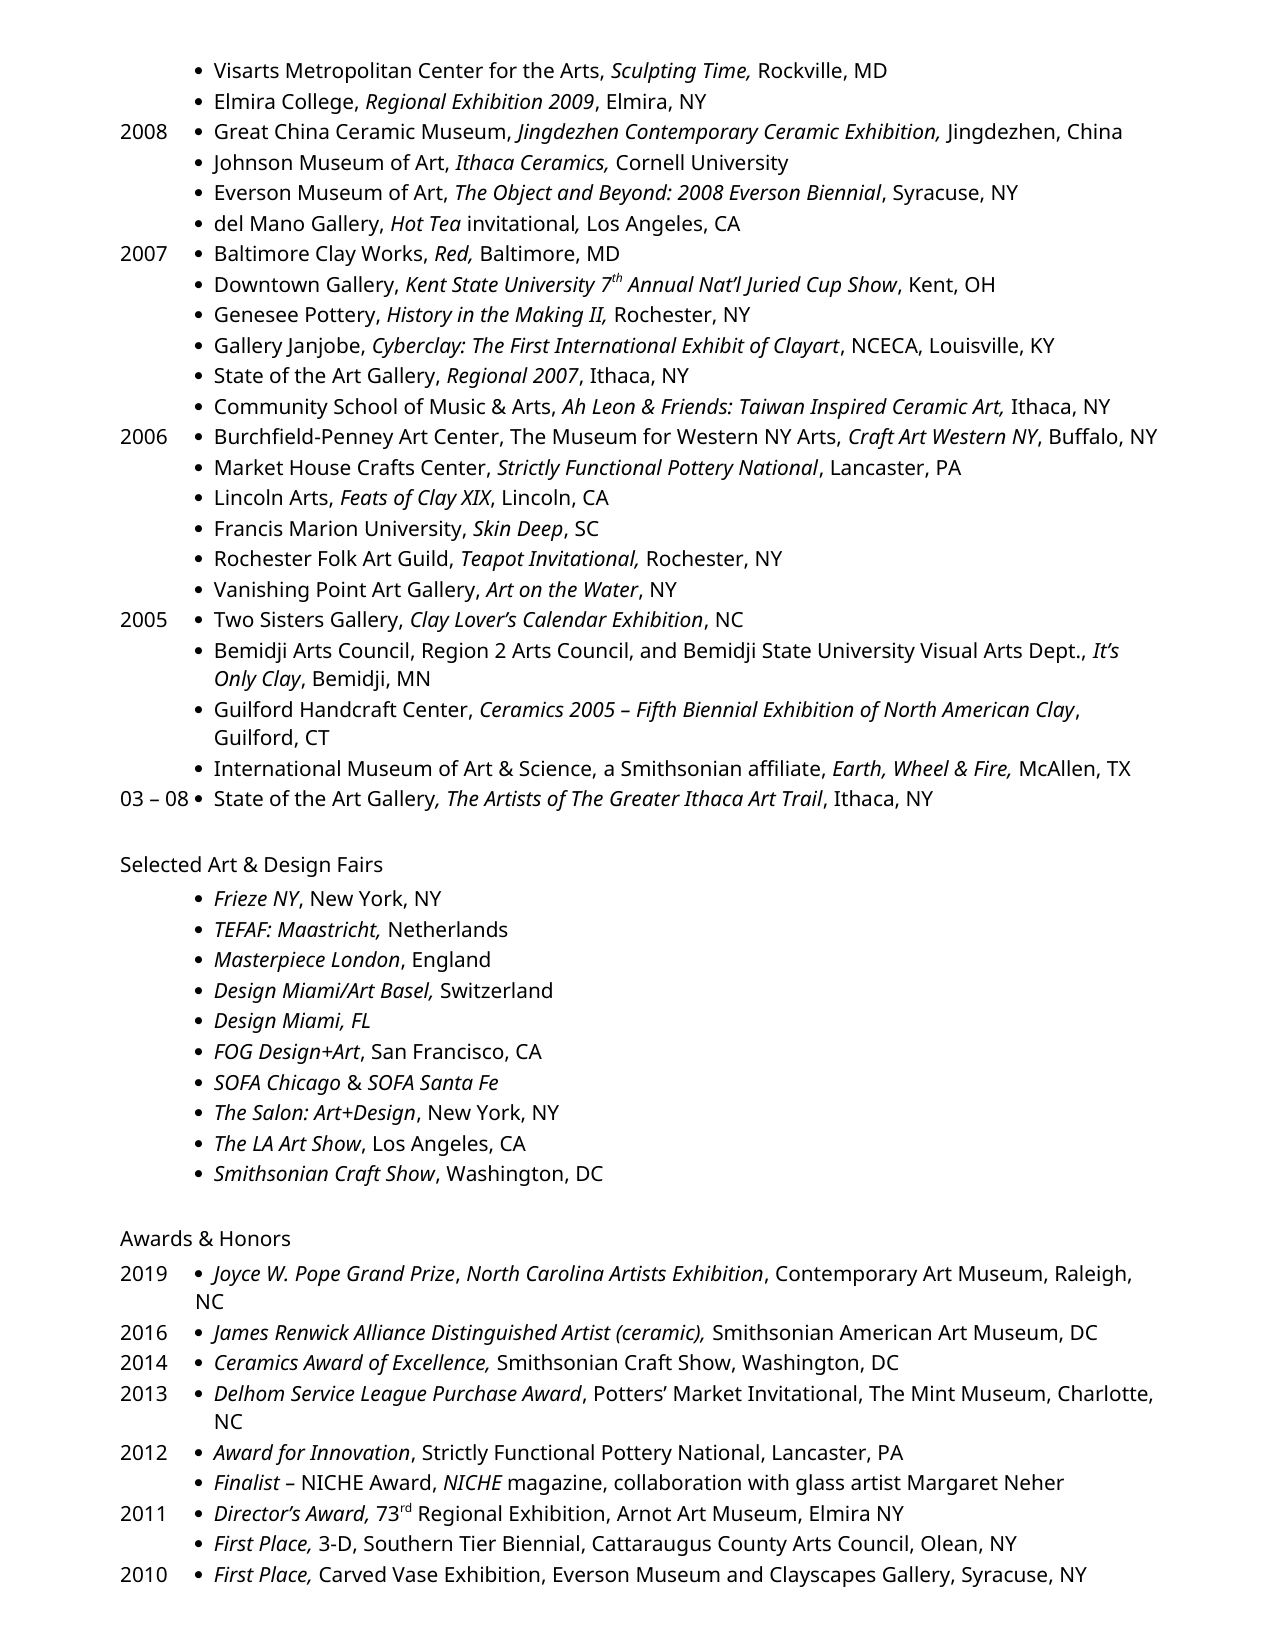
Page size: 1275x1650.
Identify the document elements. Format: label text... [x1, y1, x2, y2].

text State of the Art Gallery, Regional 2007, Ithaca, NY [120, 361, 1164, 390]
text Everson Museum of Art, The Object and Beyond: 2008 Everson Biennial, Syracuse, NY [120, 178, 1164, 207]
text Design Miami, FL [120, 1007, 1177, 1035]
text First Place, 3-D, Southern Tier Biennial, Cattaraugus County Arts Council, Olean, NY [120, 1529, 1164, 1558]
text TEFAF: Maastricht, Netherlands [120, 915, 1177, 943]
text 2019 Joyce W. Pope Grand Prize, North Carolina Artists Exhibition, Contemporary Art Museum, Raleigh, NC [120, 1259, 1155, 1316]
text Finalist – NICHE Award, NICHE magazine, collaboration with glass artist Margaret Neher [120, 1468, 1164, 1497]
text Bemidji Arts Council, Region 2 Arts Council, and Bemidji State University Visual Arts Dept., It’s Only Clay, Bemidji, MN [120, 636, 1155, 693]
text Visarts Metropolitan Center for the Arts, Sculpting Time, Rockville, MD [120, 56, 1177, 85]
text 2011 Director’s Award, 73rd Regional Exhibition, Arnot Art Museum, Elmira NY [120, 1499, 1164, 1527]
text Smithsonian Craft Show, Washington, DC [120, 1159, 1177, 1188]
text 03 – 08 State of the Art Gallery, The Artists of The Greater Ithaca Art Trail, Ithaca, NY [120, 784, 1155, 813]
text 2010 First Place, Carved Vase Exhibition, Everson Museum and Clayscapes Gallery, Syracuse, NY [120, 1560, 1164, 1588]
text Genesee Pottery, History in the Making II, Rochester, NY [120, 300, 1164, 329]
text Downtown Gallery, Kent State University 7th Annual Nat’l Juried Cup Show, Kent, OH [120, 270, 1164, 298]
text The Salon: Art+Design, New York, NY [120, 1098, 1177, 1127]
text 2005 Two Sisters Gallery, Clay Lover’s Calendar Exhibition, NC [120, 606, 1155, 634]
text Johnson Museum of Art, Ithaca Ceramics, Cornell University [120, 148, 1177, 176]
text Francis Marion University, Skin Deep, SC [120, 514, 1155, 542]
text SOFA Chicago & SOFA Santa Fe [120, 1068, 1177, 1096]
text del Mano Gallery, Hot Tea invitational, Los Angeles, CA [120, 209, 1164, 237]
text 2013 Delhom Service League Purchase Award, Potters’ Market Invitational, The Mint Museum, Charlotte, NC [120, 1379, 1164, 1436]
text Elmira College, Regional Exhibition 2009, Elmira, NY [120, 87, 1177, 115]
text Frieze NY, New York, NY [120, 884, 1177, 913]
text Guilford Handcraft Center, Ceramics 2005 – Fifth Biennial Exhibition of North American Clay, Guilford, CT [120, 695, 1155, 752]
text Selected Art & Design Fairs [120, 850, 1155, 878]
text 2012 Award for Innovation, Strictly Functional Pottery National, Lancaster, PA [120, 1438, 1164, 1466]
text Design Miami/Art Basel, Switzerland [120, 976, 1177, 1004]
text 2008 Great China Ceramic Museum, Jingdezhen Contemporary Ceramic Exhibition, Jingdezhen, China [120, 117, 1177, 146]
text 2016 James Renwick Alliance Distinguished Artist (ceramic), Smithsonian American Art Museum, DC [120, 1318, 1164, 1346]
text Lincoln Arts, Feats of Clay XIX, Lincoln, CA [120, 483, 1164, 512]
text FOG Design+Art, San Francisco, CA [120, 1037, 1177, 1066]
text Gallery Janjobe, Cyberclay: The First International Exhibit of Clayart, NCECA, Louisville, KY [120, 331, 1164, 359]
text The LA Art Show, Los Angeles, CA [120, 1129, 1177, 1157]
text International Museum of Art & Science, a Smithsonian affiliate, Earth, Wheel & Fire, McAllen, TX [120, 754, 1155, 782]
text Awards & Honors [120, 1224, 1155, 1253]
text Vanishing Point Art Gallery, Art on the Water, NY [120, 575, 1155, 603]
text 2006 Burchfield-Penney Art Center, The Museum for Western NY Arts, Craft Art Western NY, Buffalo, NY [120, 422, 1177, 451]
text Rochester Folk Art Guild, Teapot Invitational, Rochester, NY [120, 544, 1155, 573]
text 2014 Ceramics Award of Excellence, Smithsonian Craft Show, Washington, DC [120, 1348, 1164, 1377]
text Masterpiece London, England [120, 946, 1177, 974]
text Community School of Music & Arts, Ah Leon & Friends: Taiwan Inspired Ceramic Art, Ithaca, NY [120, 392, 1177, 420]
text 2007 Baltimore Clay Works, Red, Baltimore, MD [120, 239, 1164, 268]
text Market House Crafts Center, Strictly Functional Pottery National, Lancaster, PA [120, 453, 1155, 481]
